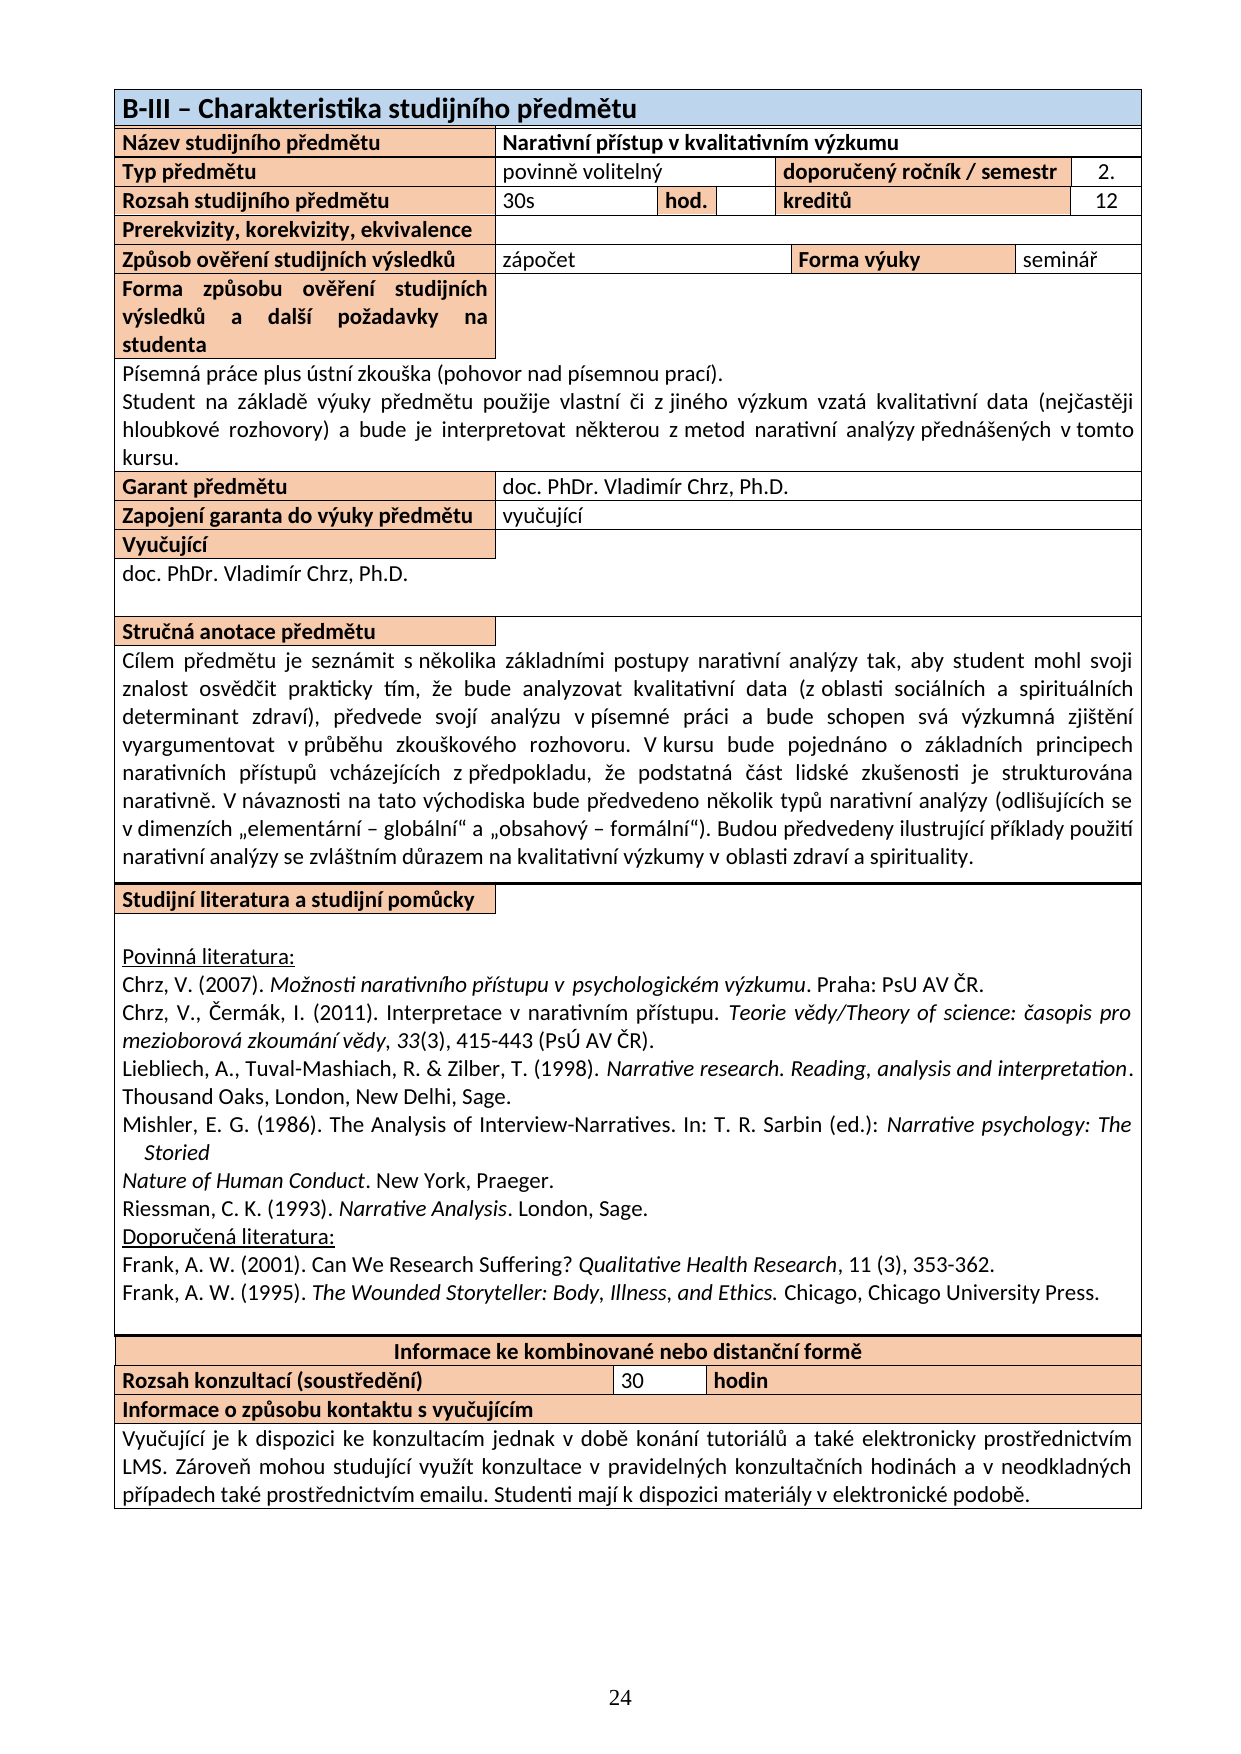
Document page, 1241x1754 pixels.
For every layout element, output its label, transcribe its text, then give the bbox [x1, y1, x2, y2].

table_cell Povinná literatura: Chrz, V. (2007). Možnosti narativního přístupu v psychologickém výzkumu. Praha: PsU AV ČR. Chrz, V., Čermák, I. (2011). Interpretace v narativním přístupu. Teorie vědy/Theory of science: časopis pro mezioborová zkoumání vědy, 33(3), 415-443 (PsÚ AV ČR). Liebliech, A., Tuval-Mashiach, R. & Zilber, T. (1998). Narrative research. Reading, analysis and interpretation. Thousand Oaks, London, New Delhi, Sage. Mishler, E. G. (1986). The Analysis of Interview-Narratives. In: T. R. Sarbin (ed.): Narrative psychology: The Storied Nature of Human Conduct. New York, Praeger. Riessman, C. K. (1993). Narrative Analysis. London, Sage. Doporučená literatura: Frank, A. W. (2001). Can We Research Suffering? Qualitative Health Research, 11 (3), 353-362. Frank, A. W. (1995). The Wounded Storyteller: Body, Illness, and Ethics. Chicago, Chicago University Press. [115, 913, 1141, 1334]
table_cell Vyučující je k dispozici ke konzultacím jednak v době konání tutoriálů a také elektronicky prostřednictvím LMS. Zároveň mohou studující využít konzultace v pravidelných konzultačních hodinách a v neodkladných případech také prostřednictvím emailu. Studenti mají k dispozici materiály v elektronické podobě. [115, 1424, 1141, 1508]
table_cell Narativní přístup v kvalitativním výzkumu [496, 129, 1141, 156]
table_cell [717, 187, 775, 214]
table_cell 12 [1071, 187, 1141, 214]
table_cell doc. PhDr. Vladimír Chrz, Ph.D. [496, 472, 1141, 500]
table_cell [496, 530, 1141, 558]
table_cell Stručná anotace předmětu [115, 617, 495, 645]
table_cell Prerekvizity, korekvizity, ekvivalence [115, 216, 495, 244]
table_cell Způsob ověření studijních výsledků [115, 245, 495, 273]
table_cell Forma výuky [792, 245, 1015, 273]
table_cell 30 [614, 1366, 706, 1394]
table_cell Typ předmětu [115, 158, 495, 186]
table_cell Rozsah konzultací (soustředění) [115, 1366, 613, 1394]
table_cell Forma způsobu ověření studijních výsledků a další požadavky na studenta [115, 274, 495, 358]
table_cell [496, 216, 1141, 244]
table_cell doporučený ročník / semestr [776, 158, 1071, 186]
table_cell hod. [658, 187, 716, 214]
table_cell kreditů [776, 187, 1070, 214]
table_cell Vyučující [115, 530, 495, 558]
table_cell povinně volitelný [496, 158, 775, 186]
table_cell Název studijního předmětu [115, 129, 495, 156]
table_cell [496, 885, 1141, 913]
table_cell 30s [496, 187, 657, 214]
table_cell Informace o způsobu kontaktu s vyučujícím [115, 1395, 1141, 1423]
table_cell Garant předmětu [115, 472, 495, 500]
table_cell Cílem předmětu je seznámit s několika základními postupy narativní analýzy tak, aby student mohl svoji znalost osvědčit prakticky tím, že bude analyzovat kvalitativní data (z oblasti sociálních a spirituálních determinant zdraví), předvede svojí analýzu v písemné práci a bude schopen svá výzkumná zjištění vyargumentovat v průběhu zkouškového rozhovoru. V kursu bude pojednáno o základních principech narativních přístupů vcházejících z předpokladu, že podstatná část lidské zkušenosti je strukturována narativně. V návaznosti na tato východiska bude předvedeno několik typů narativní analýzy (odlišujících se v dimenzích „elementární – globální“ a „obsahový – formální“). Budou předvedeny ilustrující příklady použití narativní analýzy se zvláštním důrazem na kvalitativní výzkumy v oblasti zdraví a spirituality. [115, 645, 1141, 882]
table_cell seminář [1016, 245, 1141, 273]
table_cell zápočet [496, 245, 791, 273]
table_cell [496, 617, 1141, 645]
table_cell Zapojení garanta do výuky předmětu [115, 501, 495, 529]
table_cell Písemná práce plus ústní zkouška (pohovor nad písemnou prací). Student na základě výuky předmětu použije vlastní či z jiného výzkum vzatá kvalitativní data (nejčastěji hloubkové rozhovory) a bude je interpretovat některou z metod narativní analýzy přednášených v tomto kursu. [115, 358, 1141, 471]
table_cell doc. PhDr. Vladimír Chrz, Ph.D. [115, 558, 1141, 616]
table_cell [496, 274, 1141, 358]
table_cell hodin [707, 1366, 1141, 1394]
table_header B-III – Charakteristika studijního předmětu [115, 90, 1141, 125]
table_cell 2. [1072, 158, 1141, 186]
table_cell Rozsah studijního předmětu [115, 187, 495, 214]
table_cell Informace ke kombinované nebo distanční formě [116, 1337, 1141, 1365]
table_cell vyučující [496, 501, 1141, 529]
table_cell Studijní literatura a studijní pomůcky [115, 885, 495, 913]
